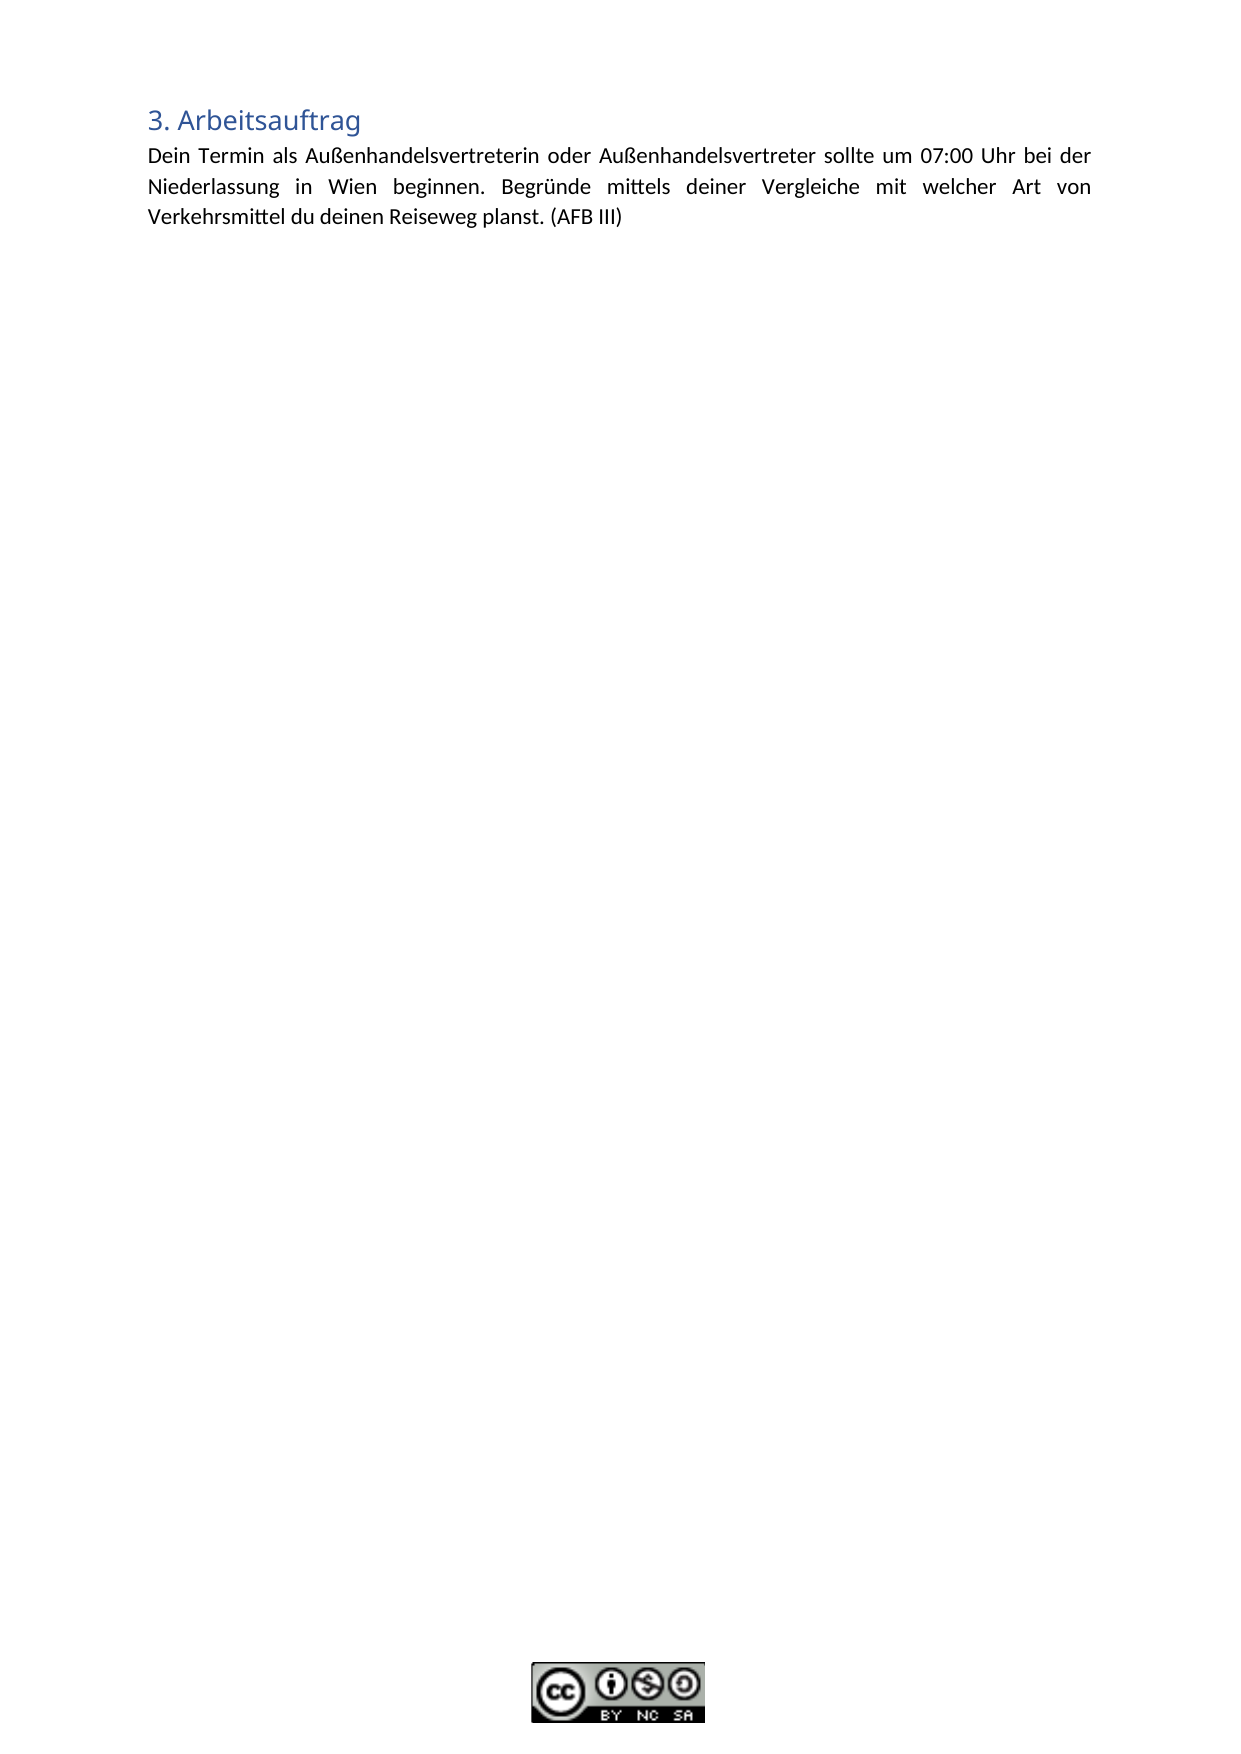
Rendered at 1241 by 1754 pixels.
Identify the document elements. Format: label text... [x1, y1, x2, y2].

text Dein Termin als Außenhandelsvertreterin oder Außenhandelsvertreter sollte um 07:00 Uhr bei der Niederlassung in Wien beginnen. Begründe mittels deiner Vergleiche mit welcher Art von Verkehrsmittel du deinen Reiseweg planst. (AFB III) [148, 142, 1093, 230]
picture [531, 1662, 705, 1723]
subtitle 3. Arbeitsauftrag [148, 102, 1093, 139]
